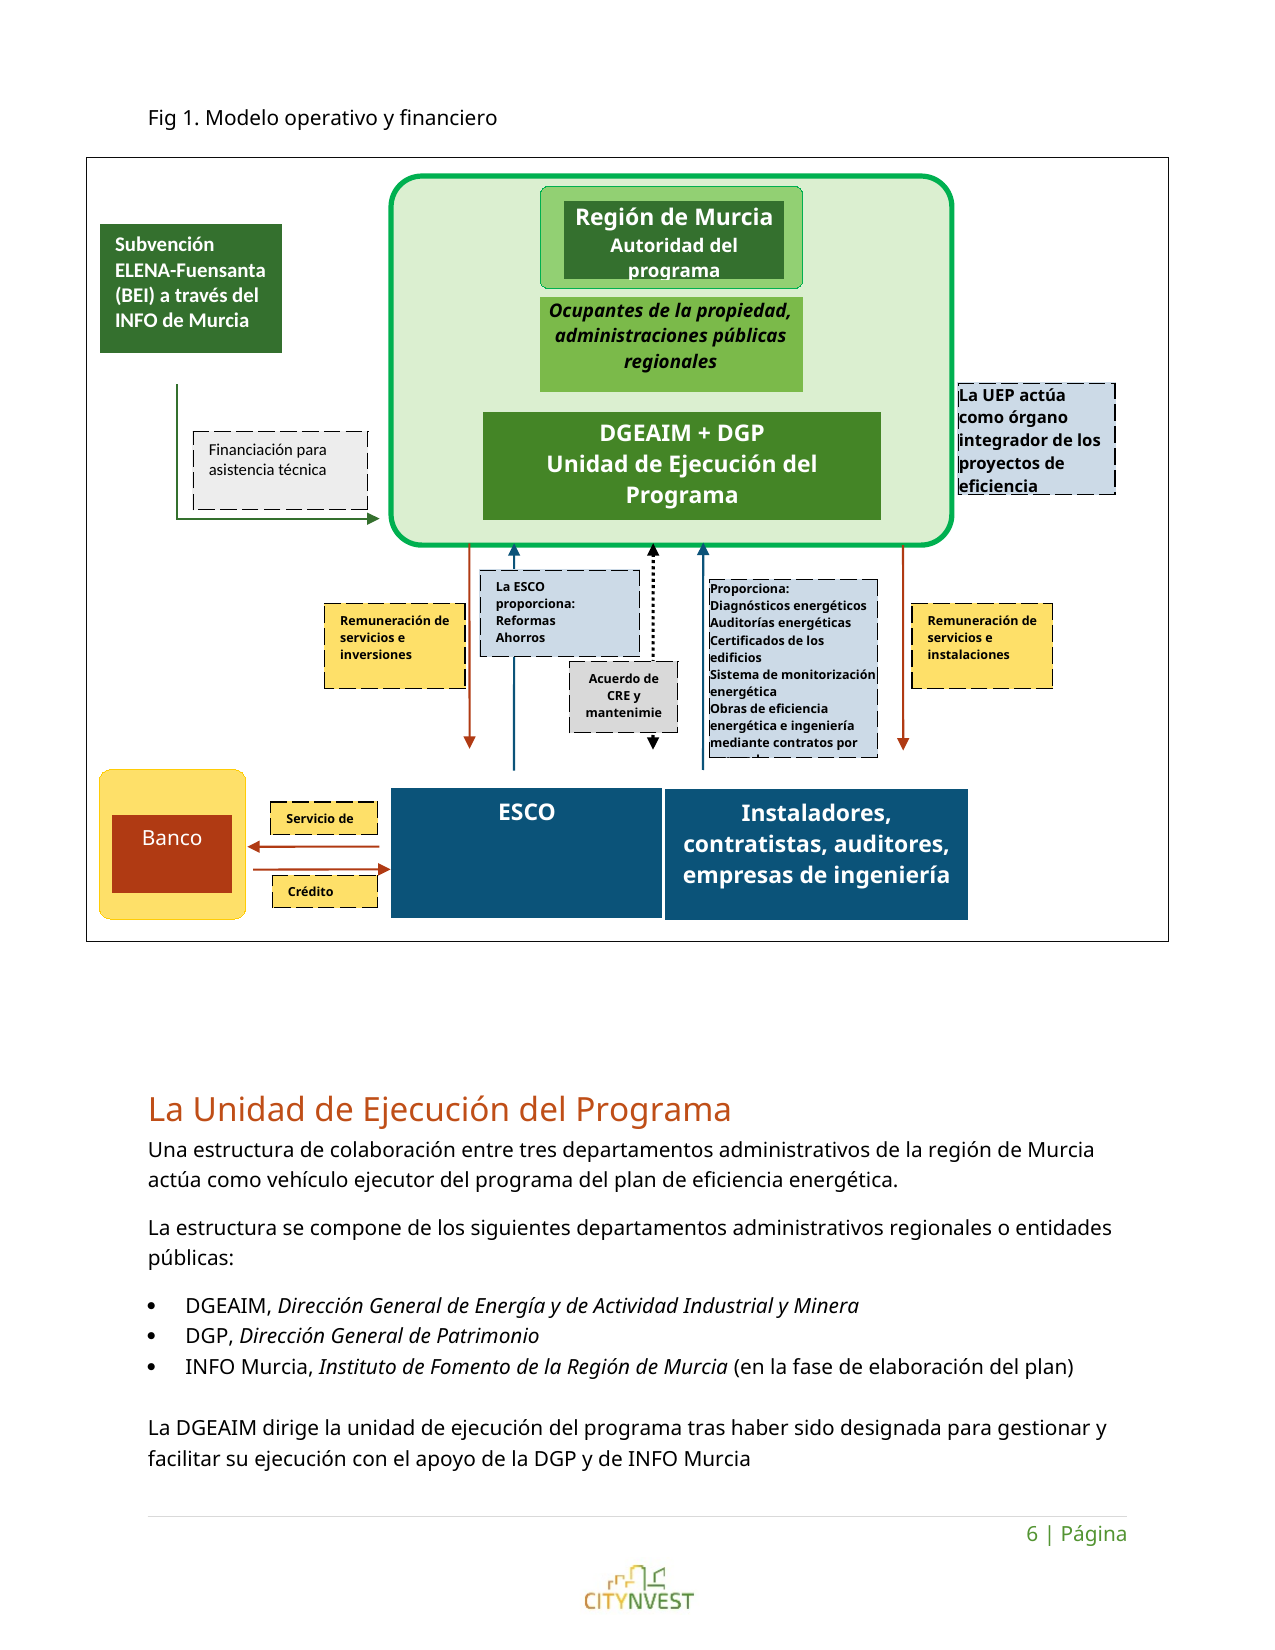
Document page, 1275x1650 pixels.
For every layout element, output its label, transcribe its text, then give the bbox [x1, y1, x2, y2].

list DGP, Dirección General de Patrimonio [148, 1321, 1127, 1350]
text Fig 1. Modelo operativo y financiero [148, 103, 1127, 132]
text La DGEAIM dirige la unidad de ejecución del programa tras haber sido designada para gestionar y facilitar su ejecución con el apoyo de la DGP y de INFO Murcia [148, 1413, 1127, 1472]
text La estructura se compone de los siguientes departamentos administrativos regionales o entidades públicas: [148, 1213, 1127, 1272]
picture [577, 1557, 700, 1614]
list INFO Murcia, Instituto de Fomento de la Región de Murcia (en la fase de elaboración del plan) [148, 1352, 1127, 1381]
text Una estructura de colaboración entre tres departamentos administrativos de la región de Murcia actúa como vehículo ejecutor del programa del plan de eficiencia energética. [148, 1135, 1127, 1194]
list DGEAIM, Dirección General de Energía y de Actividad Industrial y Minera [148, 1291, 1127, 1319]
subtitle La Unidad de Ejecución del Programa [148, 1086, 1127, 1131]
